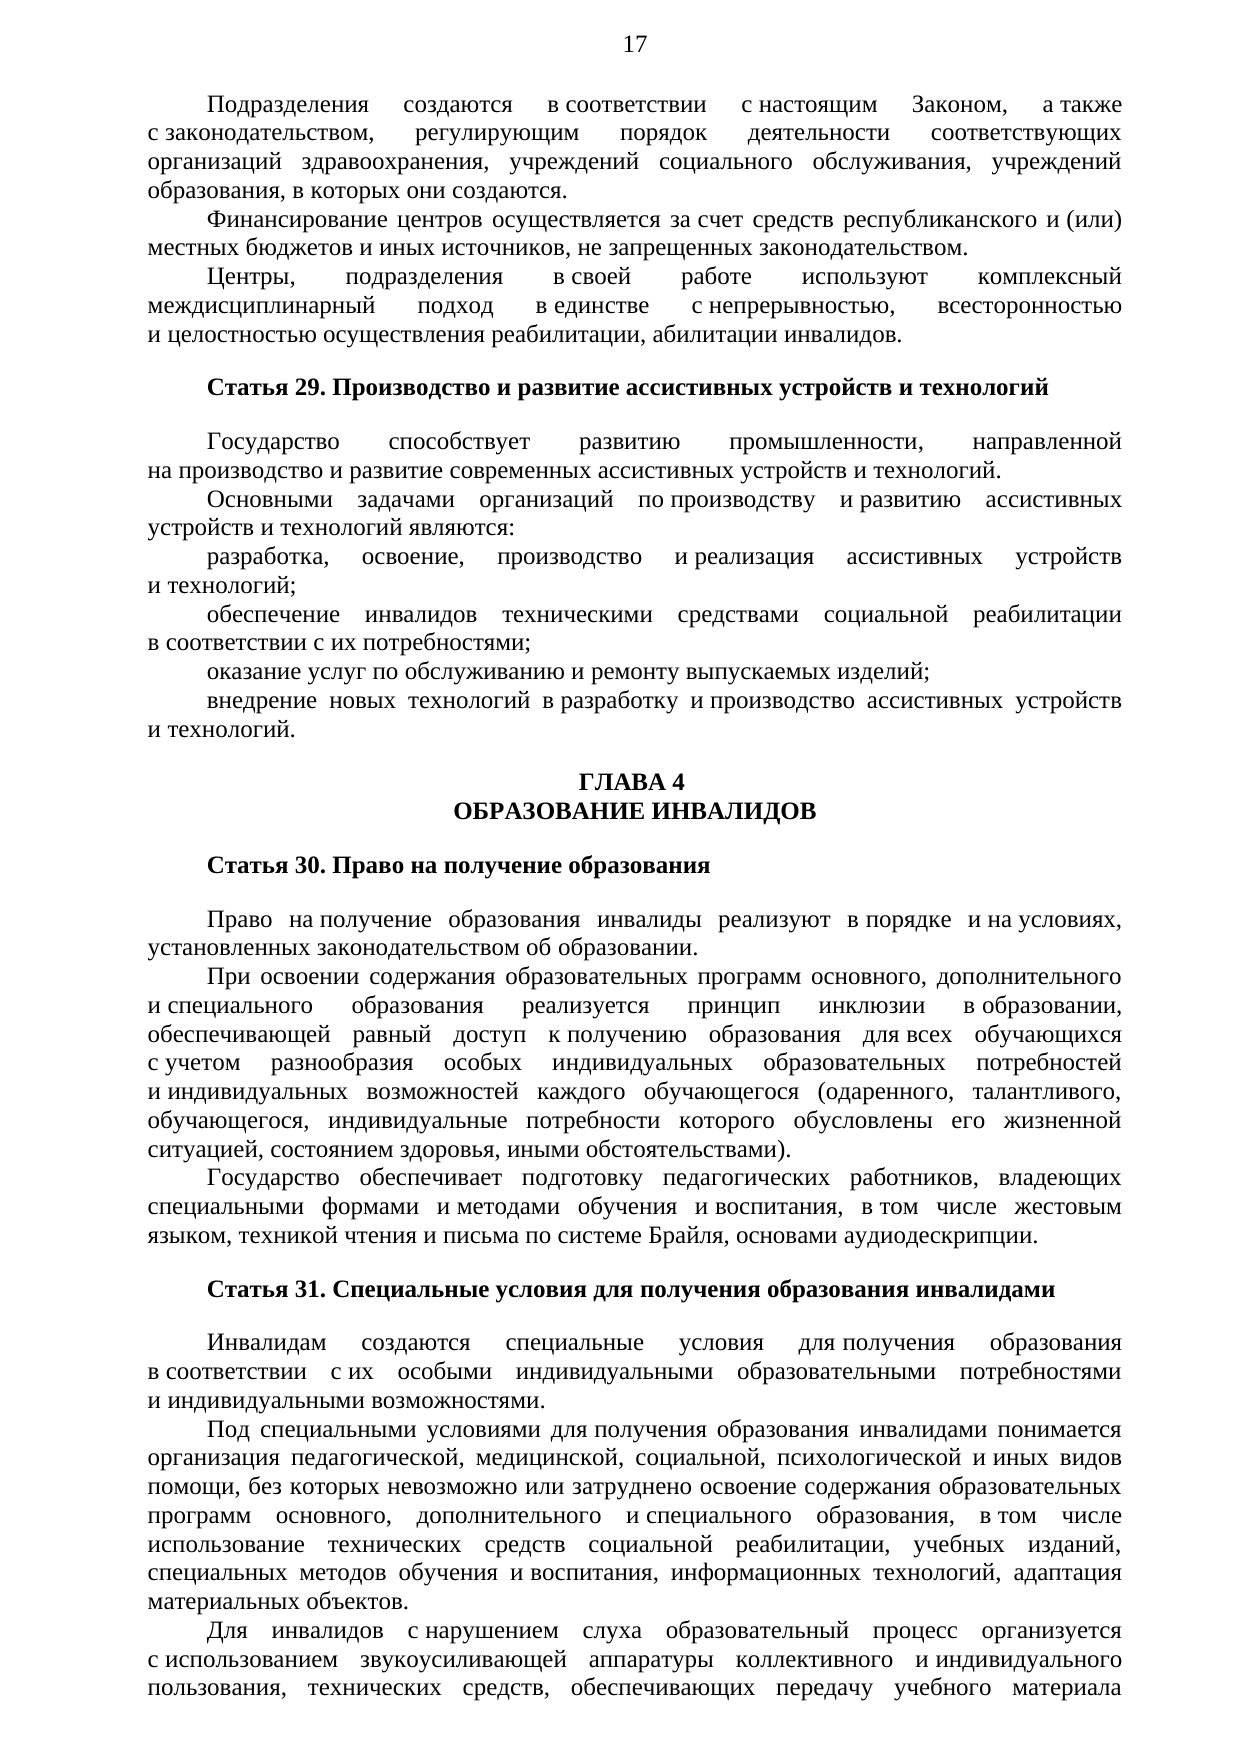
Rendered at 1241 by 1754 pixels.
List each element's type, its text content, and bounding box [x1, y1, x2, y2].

text Статья 29. Производство и развитие ассистивных устройств и технологий [207, 372, 1122, 401]
text Статья 31. Специальные условия для получения образования инвалидами [207, 1274, 1122, 1302]
text Инвалидам создаются специальные условия для получения образования в соответствии с их особыми индивидуальными образовательными потребностями и индивидуальными возможностями. [147, 1327, 1122, 1414]
text Финансирование центров осуществляется за счет средств республиканского и (или) местных бюджетов и иных источников, не запрещенных законодательством. [147, 204, 1122, 261]
text ГЛАВА 4 ОБРАЗОВАНИЕ ИНВАЛИДОВ [147, 767, 1122, 825]
text обеспечение инвалидов техническими средствами социальной реабилитации в соответствии с их потребностями; [147, 599, 1122, 656]
text Подразделения создаются в соответствии с настоящим Законом, а также с законодательством, регулирующим порядок деятельности соответствующих организаций здравоохранения, учреждений социального обслуживания, учреждений образования, в которых они создаются. [147, 89, 1122, 204]
text При освоении содержания образовательных программ основного, дополнительного и специального образования реализуется принцип инклюзии в образовании, обеспечивающей равный доступ к получению образования для всех обучающихся с учетом разнообразия особых индивидуальных образовательных потребностей и индивидуальных возможностей каждого обучающегося (одаренного, талантливого, обучающегося, индивидуальные потребности которого обусловлены его жизненной ситуацией, состоянием здоровья, иными обстоятельствами). [147, 961, 1122, 1162]
text Право на получение образования инвалиды реализуют в порядке и на условиях, установленных законодательством об образовании. [147, 904, 1122, 961]
text Государство обеспечивает подготовку педагогических работников, владеющих специальными формами и методами обучения и воспитания, в том числе жестовым языком, техникой чтения и письма по системе Брайля, основами аудиодескрипции. [147, 1162, 1122, 1249]
text Под специальными условиями для получения образования инвалидами понимается организация педагогической, медицинской, социальной, психологической и иных видов помощи, без которых невозможно или затруднено освоение содержания образовательных программ основного, дополнительного и специального образования, в том числе использование технических средств социальной реабилитации, учебных изданий, специальных методов обучения и воспитания, информационных технологий, адаптация материальных объектов. [147, 1414, 1122, 1615]
text внедрение новых технологий в разработку и производство ассистивных устройств и технологий. [147, 685, 1122, 742]
text оказание услуг по обслуживанию и ремонту выпускаемых изделий; [147, 656, 1122, 685]
text Статья 30. Право на получение образования [207, 850, 1122, 879]
text Центры, подразделения в своей работе используют комплексный междисциплинарный подход в единстве с непрерывностью, всесторонностью и целостностью осуществления реабилитации, абилитации инвалидов. [147, 261, 1122, 347]
text Основными задачами организаций по производству и развитию ассистивных устройств и технологий являются: [147, 484, 1122, 541]
text Государство способствует развитию промышленности, направленной на производство и развитие современных ассистивных устройств и технологий. [147, 426, 1122, 484]
text разработка, освоение, производство и реализация ассистивных устройств и технологий; [147, 541, 1122, 599]
